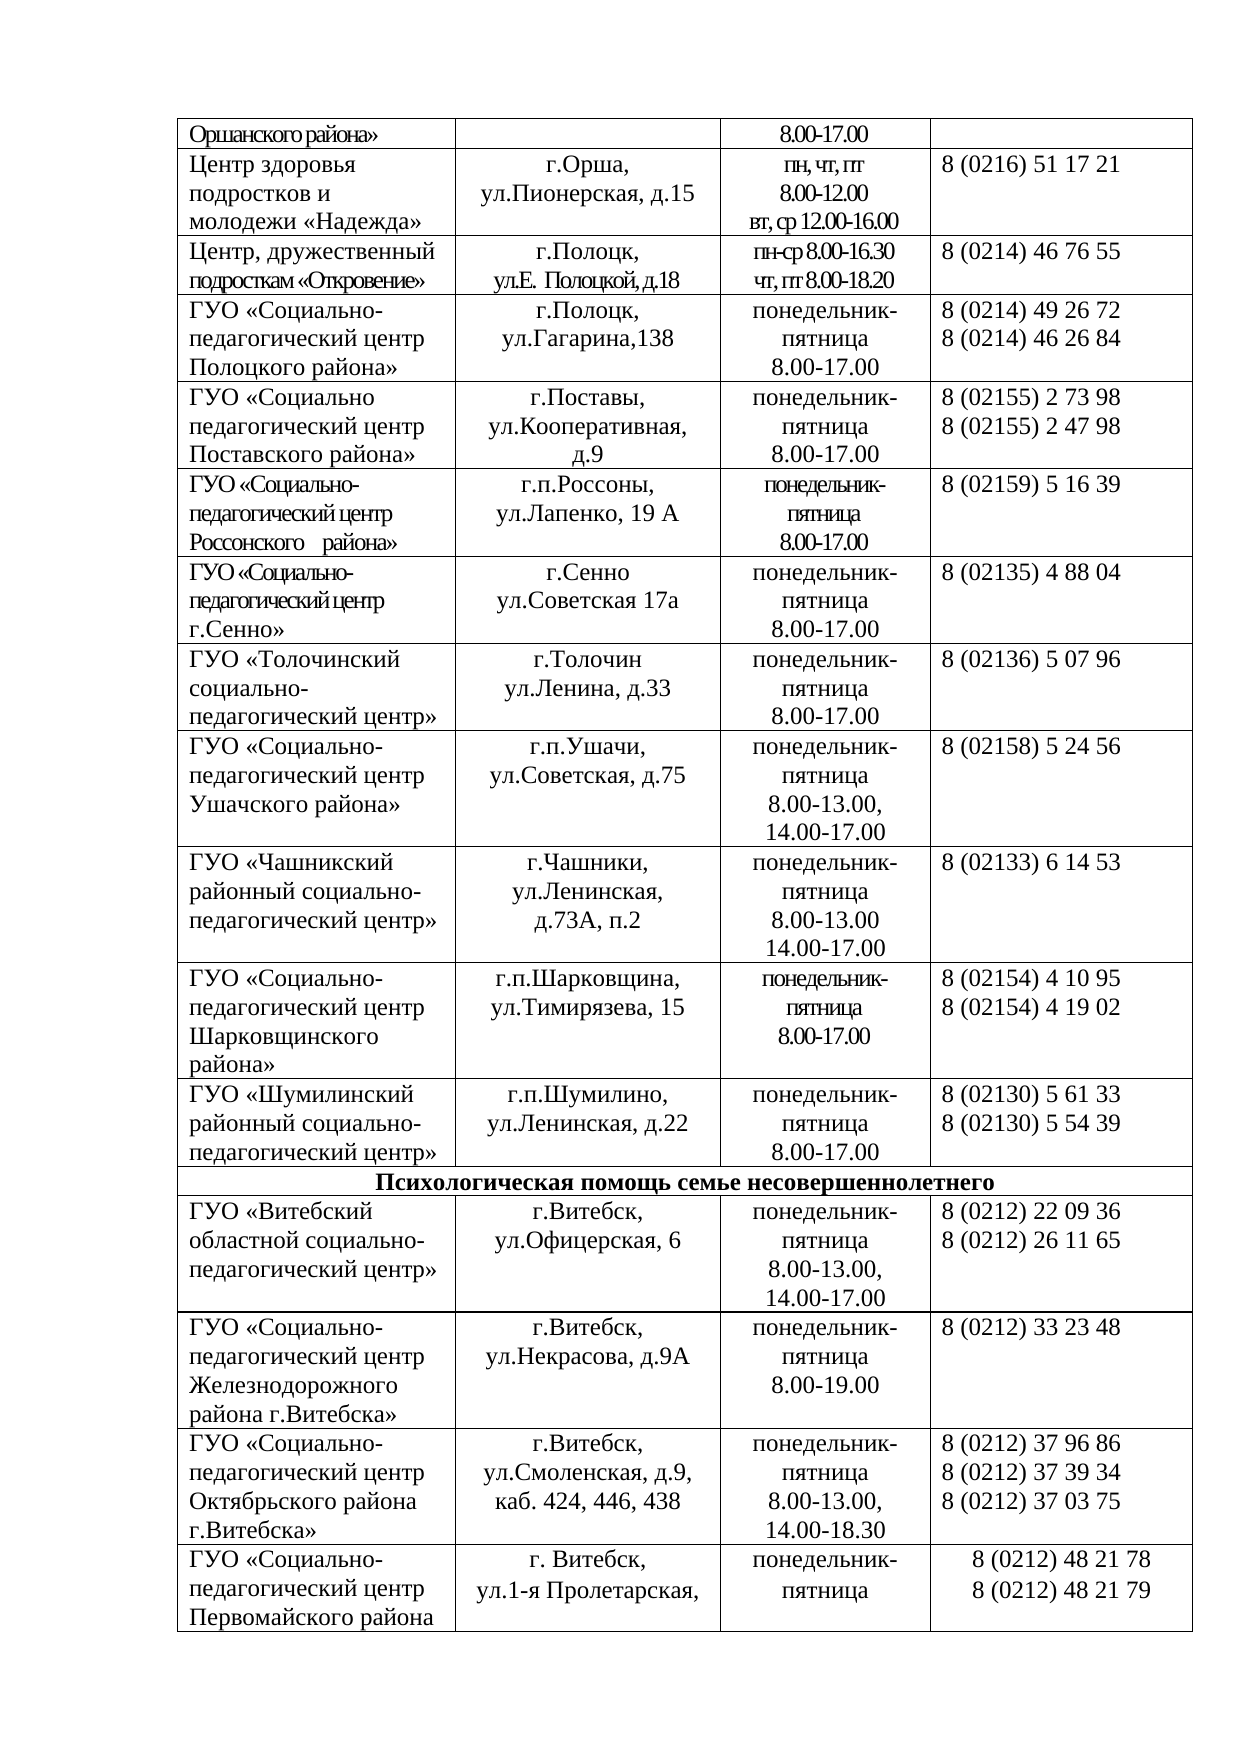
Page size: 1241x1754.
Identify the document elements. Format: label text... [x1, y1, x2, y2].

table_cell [456, 1545, 720, 1631]
table_cell понедельник-пятница 8.00-17.00 [721, 963, 930, 1078]
table_cell Центр, дружественный подросткам «Откровение» [178, 236, 455, 294]
table_cell понедельник-пятница 8.00-17.00 [721, 382, 930, 468]
table_cell ГУО «Социально педагогический центр Поставского района» [178, 382, 455, 468]
table_cell г.Поставы, ул.Кооперативная, д.9 [456, 382, 720, 468]
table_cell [178, 1545, 455, 1631]
table_cell пн-ср 8.00-16.30 чт, пт 8.00-18.20 [721, 236, 930, 294]
table_cell 8 (0212) 22 09 36 8 (0212) 26 11 65 [931, 1196, 1192, 1311]
table_cell г.Витебск, ул.Некрасова, д.9А [456, 1313, 720, 1427]
table_cell 8 (02158) 5 24 56 [931, 731, 1192, 846]
table_cell г.п.Россоны, ул.Лапенко, 19 А [456, 469, 720, 556]
table_cell г.п.Шумилино, ул.Ленинская, д.22 [456, 1079, 720, 1166]
table_cell ГУО «Социально-педагогический центр Ушачского района» [178, 731, 455, 846]
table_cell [178, 119, 455, 148]
table_cell ГУО «Социально-педагогический центр Полоцкого района» [178, 295, 455, 381]
table_cell г.Толочин ул.Ленина, д.33 [456, 644, 720, 730]
table_cell г.Сенно ул.Советская 17а [456, 557, 720, 643]
table_cell понедельник-пятница 8.00-17.00 [721, 557, 930, 643]
table_cell 8 (02135) 4 88 04 [931, 557, 1192, 643]
table_cell понедельник-пятница 8.00-13.00 14.00-17.00 [721, 847, 930, 962]
table_cell 8 (02154) 4 10 95 8 (02154) 4 19 02 [931, 963, 1192, 1078]
table_cell г.Орша, ул.Пионерская, д.15 [456, 149, 720, 235]
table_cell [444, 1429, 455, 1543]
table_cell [456, 119, 720, 148]
table_cell ГУО «Толочинский социально-педагогический центр» [178, 644, 455, 730]
table_cell г.п.Ушачи, ул.Советская, д.75 [456, 731, 720, 846]
table_cell 8 (02130) 5 61 33 8 (02130) 5 54 39 [931, 1079, 1192, 1166]
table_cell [931, 119, 1192, 148]
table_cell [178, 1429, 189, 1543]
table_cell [721, 1545, 930, 1631]
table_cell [931, 1545, 1192, 1631]
table_cell понедельник-пятница 8.00-17.00 [721, 469, 930, 556]
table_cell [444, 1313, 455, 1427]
table_cell ГУО «Социально-педагогический центр Шарковщинского района» [178, 963, 455, 1078]
table_cell 8 (02159) 5 16 39 [931, 469, 1192, 556]
table_cell понедельник-пятница 8.00-13.00, 14.00-17.00 [721, 1196, 930, 1311]
table_cell г.Полоцк, ул.Гагарина,138 [456, 295, 720, 381]
table_cell пн, чт, пт 8.00-12.00 вт, ср 12.00-16.00 [721, 149, 930, 235]
table_cell ГУО «Чашникский районный социально-педагогический центр» [178, 847, 455, 962]
table_cell 8 (0214) 46 76 55 [931, 236, 1192, 294]
table_cell понедельник-пятница 8.00-19.00 [721, 1313, 930, 1427]
table_cell понедельник-пятница 8.00-17.00 [721, 644, 930, 730]
table_cell г.Витебск, ул.Офицерская, 6 [456, 1196, 720, 1311]
table_cell 8 (0212) 37 96 86 8 (0212) 37 39 34 8 (0212) 37 03 75 [931, 1429, 1192, 1543]
table_cell 8 (02155) 2 73 98 8 (02155) 2 47 98 [931, 382, 1192, 468]
table_cell ГУО «Социально-педагогический центр Россонского района» [178, 469, 455, 556]
table_cell 8 (0212) 33 23 48 [931, 1313, 1192, 1427]
table_cell ГУО «Шумилинский районный социально-педагогический центр» [178, 1079, 455, 1166]
table_cell Психологическая помощь семье несовершеннолетнего [178, 1167, 1192, 1195]
table_cell г.п.Шарковщина, ул.Тимирязева, 15 [456, 963, 720, 1078]
table_cell 8 (02136) 5 07 96 [931, 644, 1192, 730]
table_cell г.Витебск, ул.Смоленская, д.9, каб. 424, 446, 438 [456, 1429, 720, 1543]
table_cell г.Полоцк, ул.Е. Полоцкой, д.18 [456, 236, 720, 294]
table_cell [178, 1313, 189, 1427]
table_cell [721, 119, 930, 148]
table_cell понедельник-пятница 8.00-17.00 [721, 1079, 930, 1166]
table_cell г.Чашники, ул.Ленинская, д.73А, п.2 [456, 847, 720, 962]
table_cell 8 (0214) 49 26 72 8 (0214) 46 26 84 [931, 295, 1192, 381]
table_cell 8 (0216) 51 17 21 [931, 149, 1192, 235]
table_cell 8 (02133) 6 14 53 [931, 847, 1192, 962]
table_cell ГУО «Социально-педагогический центр г.Сенно» [178, 557, 455, 643]
table_cell Центр здоровья подростков и молодежи «Надежда» [178, 149, 455, 235]
table_cell ГУО «Витебский областной социально-педагогический центр» [178, 1196, 455, 1311]
table_cell понедельник-пятница 8.00-17.00 [721, 295, 930, 381]
table_cell понедельник-пятница 8.00-13.00, 14.00-18.30 [721, 1429, 930, 1543]
table_cell понедельник-пятница 8.00-13.00, 14.00-17.00 [721, 731, 930, 846]
